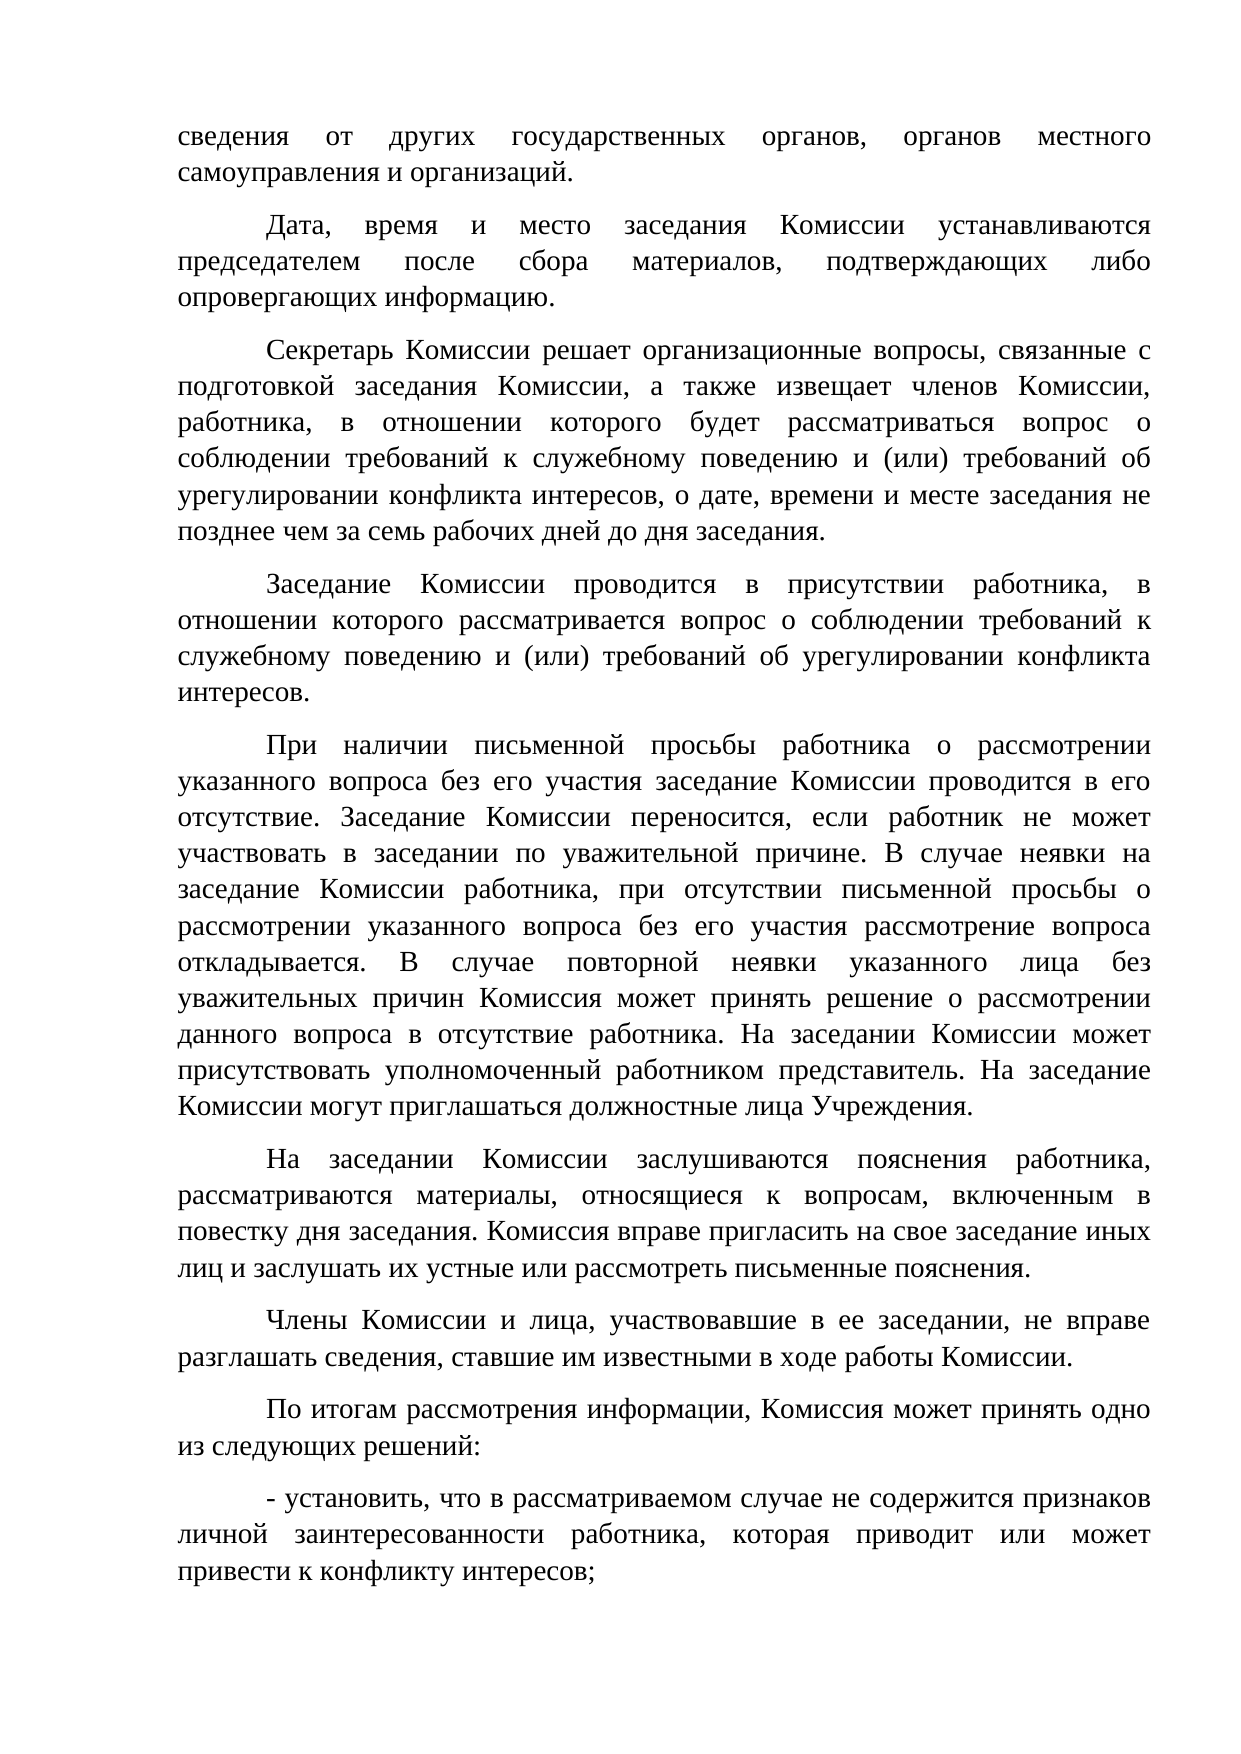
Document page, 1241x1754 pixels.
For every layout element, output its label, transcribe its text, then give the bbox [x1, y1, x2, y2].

text По итогам рассмотрения информации, Комиссия может принять одно из следующих решений: [177, 1391, 1152, 1461]
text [177, 118, 1152, 188]
text Члены Комиссии и лица, участвовавшие в ее заседании, не вправе разглашать сведения, ставшие им известными в ходе работы Комиссии. [177, 1302, 1152, 1372]
text На заседании Комиссии заслушиваются пояснения работника, рассматриваются материалы, относящиеся к вопросам, включенным в повестку дня заседания. Комиссия вправе пригласить на свое заседание иных лиц и заслушать их устные или рассмотреть письменные пояснения. [177, 1141, 1152, 1283]
text Секретарь Комиссии решает организационные вопросы, связанные с подготовкой заседания Комиссии, а также извещает членов Комиссии, работника, в отношении которого будет рассматриваться вопрос о соблюдении требований к служебному поведению и (или) требований об урегулировании конфликта интересов, о дате, времени и месте заседания не позднее чем за семь рабочих дней до дня заседания. [177, 332, 1152, 546]
text При наличии письменной просьбы работника о рассмотрении указанного вопроса без его участия заседание Комиссии проводится в его отсутствие. Заседание Комиссии переносится, если работник не может участвовать в заседании по уважительной причине. В случае неявки на заседание Комиссии работника, при отсутствии письменной просьбы о рассмотрении указанного вопроса без его участия рассмотрение вопроса откладывается. В случае повторной неявки указанного лица без уважительных причин Комиссия может принять решение о рассмотрении данного вопроса в отсутствие работника. На заседании Комиссии может присутствовать уполномоченный работником представитель. На заседание Комиссии могут приглашаться должностные лица Учреждения. [177, 727, 1152, 1122]
text Дата, время и место заседания Комиссии устанавливаются председателем после сбора материалов, подтверждающих либо опровергающих информацию. [177, 207, 1152, 313]
text Заседание Комиссии проводится в присутствии работника, в отношении которого рассматривается вопрос о соблюдении требований к служебному поведению и (или) требований об урегулировании конфликта интересов. [177, 566, 1152, 708]
text - установить, что в рассматриваемом случае не содержится признаков личной заинтересованности работника, которая приводит или может привести к конфликту интересов; [177, 1480, 1152, 1586]
